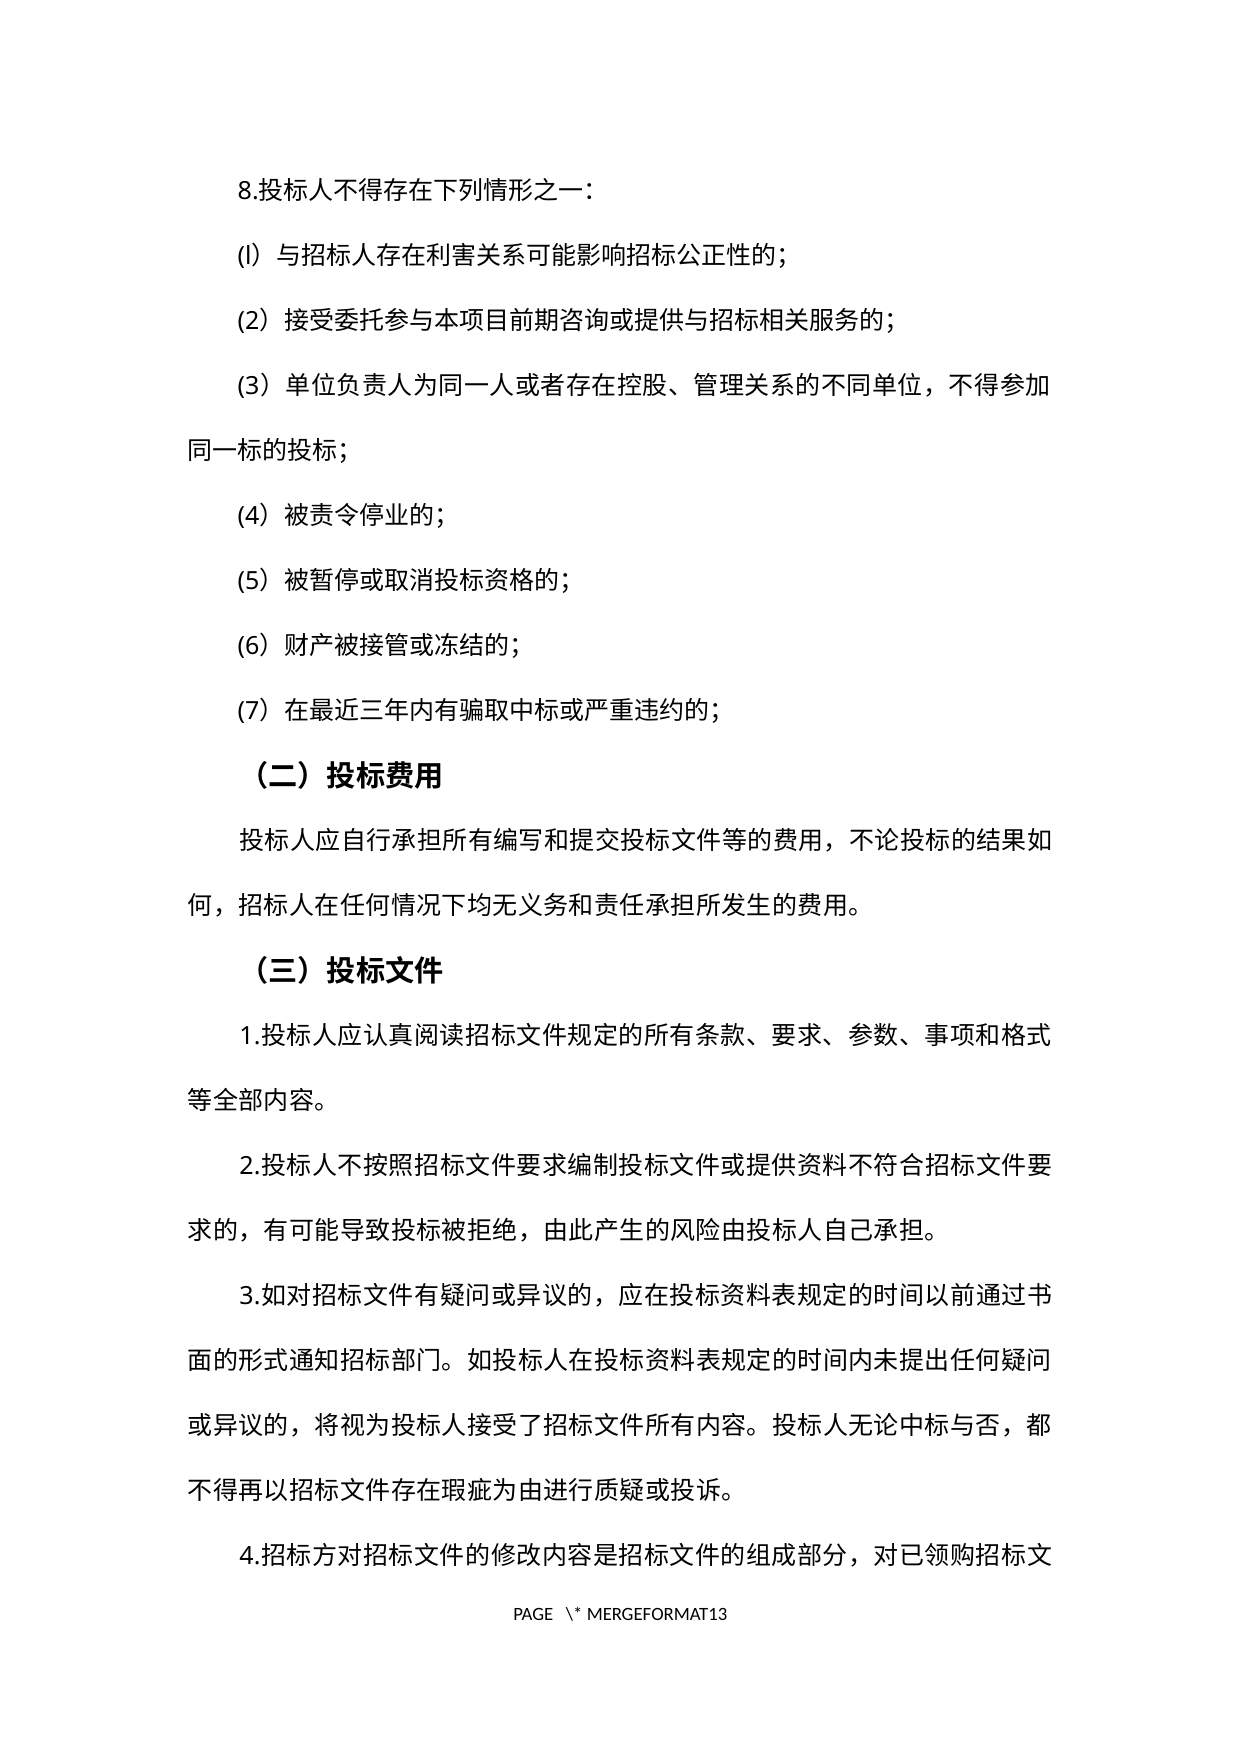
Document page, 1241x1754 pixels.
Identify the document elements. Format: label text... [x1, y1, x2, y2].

text (5）被暂停或取消投标资格的； [187, 546, 1053, 611]
text 2.投标人不按照招标文件要求编制投标文件或提供资料不符合招标文件要求的，有可能导致投标被拒绝，由此产生的风险由投标人自己承担。 [187, 1131, 1053, 1261]
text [187, 1521, 1053, 1586]
text (2）接受委托参与本项目前期咨询或提供与招标相关服务的； [187, 286, 1053, 351]
text 3.如对招标文件有疑问或异议的，应在投标资料表规定的时间以前通过书面的形式通知招标部门。如投标人在投标资料表规定的时间内未提出任何疑问或异议的，将视为投标人接受了招标文件所有内容。投标人无论中标与否，都不得再以招标文件存在瑕疵为由进行质疑或投诉。 [187, 1261, 1053, 1521]
text (l）与招标人存在利害关系可能影响招标公正性的； [187, 221, 1053, 286]
text 1.投标人应认真阅读招标文件规定的所有条款、要求、参数、事项和格式等全部内容。 [187, 1001, 1053, 1131]
text 投标人应自行承担所有编写和提交投标文件等的费用，不论投标的结果如何，招标人在任何情况下均无义务和责任承担所发生的费用。 [187, 806, 1053, 936]
text （二）投标费用 [187, 741, 1053, 806]
text (3）单位负责人为同一人或者存在控股、管理关系的不同单位，不得参加同一标的投标； [187, 351, 1053, 481]
text (6）财产被接管或冻结的； [187, 611, 1053, 676]
text (4）被责令停业的； [187, 481, 1053, 546]
text 8.投标人不得存在下列情形之一： [187, 156, 1053, 221]
text (7）在最近三年内有骗取中标或严重违约的； [187, 676, 1053, 741]
text （三）投标文件 [187, 936, 1053, 1001]
